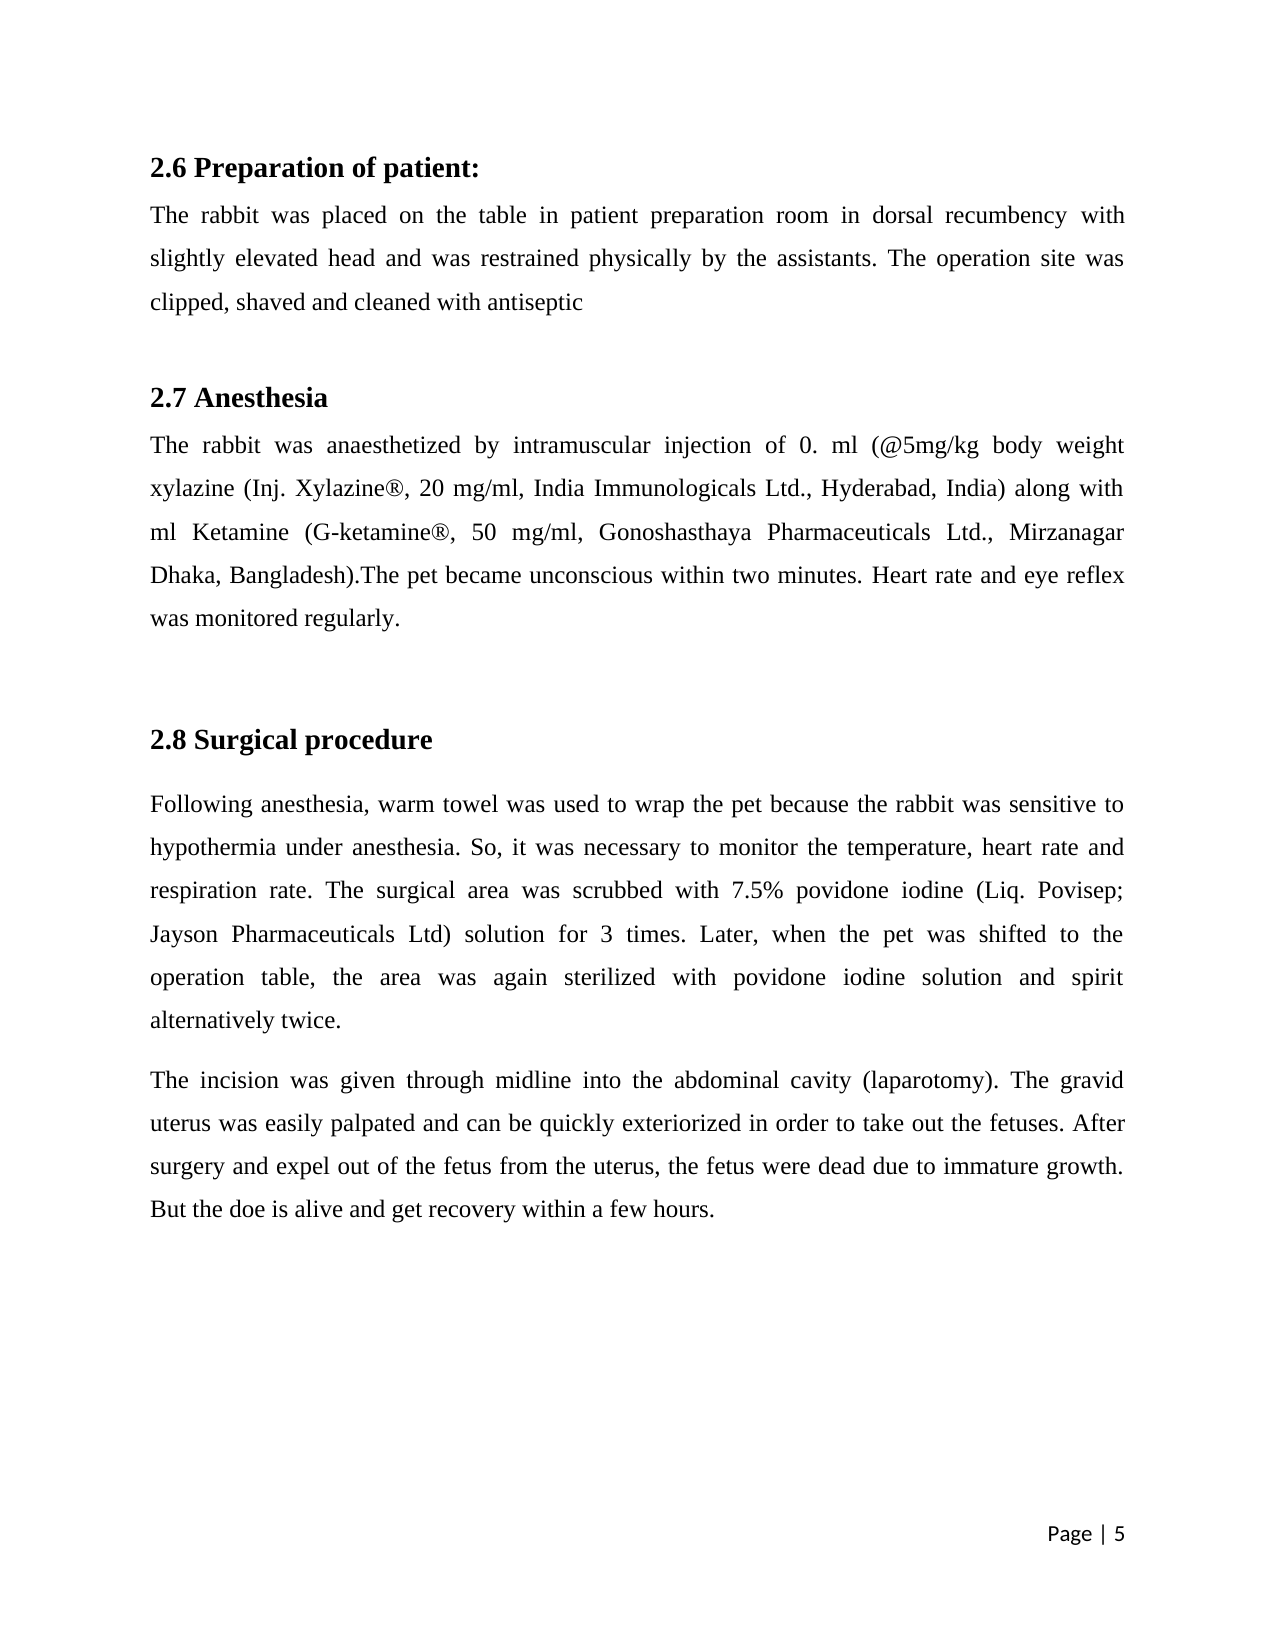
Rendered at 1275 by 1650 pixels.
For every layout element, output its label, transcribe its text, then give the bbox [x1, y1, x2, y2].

text Following anesthesia, warm towel was used to wrap the pet because the rabbit was sensitive to hypothermia under anesthesia. So, it was necessary to monitor the temperature, heart rate and respiration rate. The surgical area was scrubbed with 7.5% povidone iodine (Liq. Povisep; Jayson Pharmaceuticals Ltd) solution for 3 times. Later, when the pet was shifted to the operation table, the area was again sterilized with povidone iodine solution and spirit alternatively twice. [150, 789, 1125, 1034]
text 2.6 Preparation of patient: [150, 150, 1125, 183]
text The rabbit was anaesthetized by intramuscular injection of 0. ml (@5mg/kg body weight xylazine (Inj. Xylazine®, 20 mg/ml, India Immunologicals Ltd., Hyderabad, India) along with ml Ketamine (G-ketamine®, 50 mg/ml, Gonoshasthaya Pharmaceuticals Ltd., Mirzanagar Dhaka, Bangladesh).The pet became unconscious within two minutes. Heart rate and eye reflex was monitored regularly. [150, 430, 1125, 632]
text 2.8 Surgical procedure [150, 722, 1125, 756]
text The rabbit was placed on the table in patient preparation room in dorsal recumbency with slightly elevated head and was restrained physically by the assistants. The operation site was clipped, shaved and cleaned with antiseptic [150, 200, 1125, 315]
text The incision was given through midline into the abdominal cavity (laparotomy). The gravid uterus was easily palpated and can be quickly exteriorized in order to take out the fetuses. After surgery and expel out of the fetus from the uterus, the fetus were dead due to immature growth. But the doe is alive and get recovery within a few hours. [150, 1065, 1125, 1223]
text 2.7 Anesthesia [150, 380, 1125, 413]
